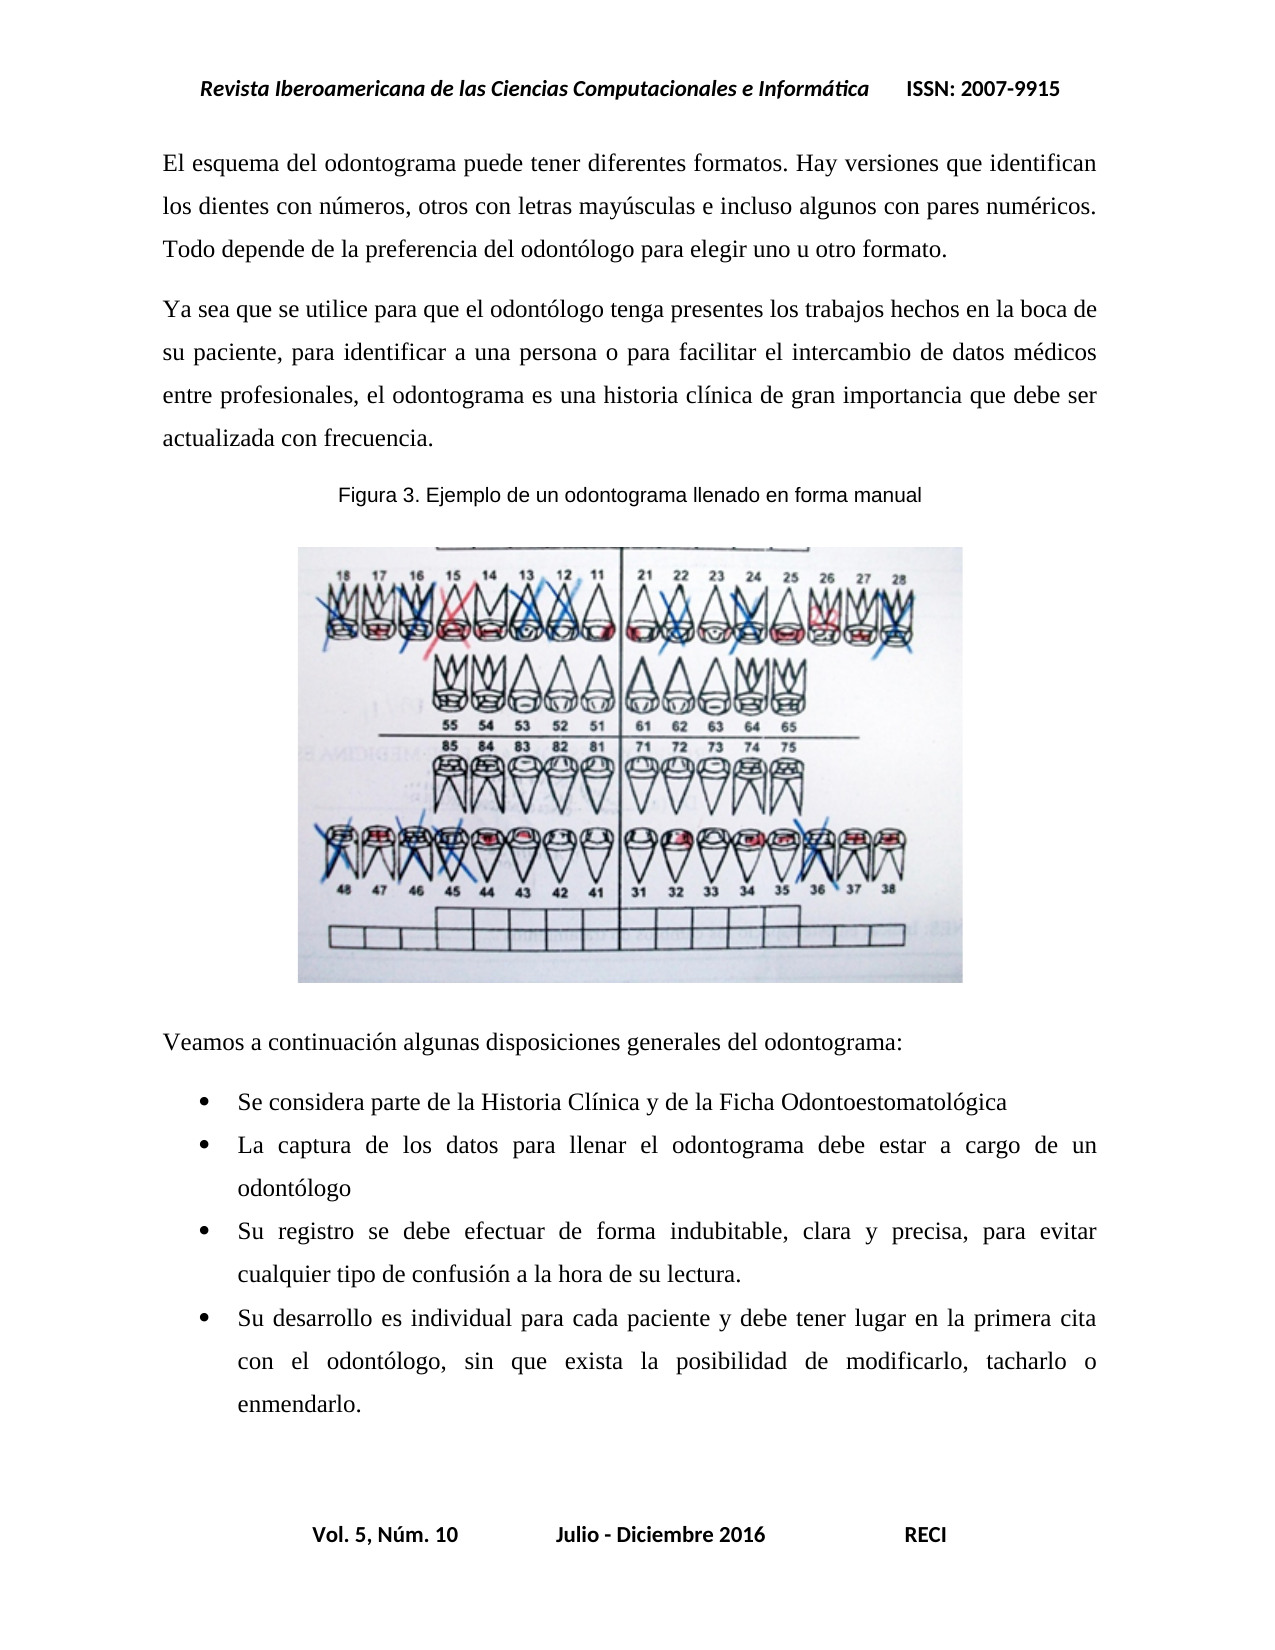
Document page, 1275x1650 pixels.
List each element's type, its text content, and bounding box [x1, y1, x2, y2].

text Ya sea que se utilice para que el odontólogo tenga presentes los trabajos hechos en la boca de su paciente, para identificar a una persona o para facilitar el intercambio de datos médicos entre profesionales, el odontograma es una historia clínica de gran importancia que debe ser actualizada con frecuencia. [162, 294, 1098, 452]
list Se considera parte de la Historia Clínica y de la Ficha Odontoestomatológica [200, 1087, 1098, 1116]
text El esquema del odontograma puede tener diferentes formatos. Hay versiones que identifican los dientes con números, otros con letras mayúsculas e incluso algunos con pares numéricos. Todo depende de la preferencia del odontólogo para elegir uno u otro formato. [162, 148, 1098, 263]
text Veamos a continuación algunas disposiciones generales del odontograma: [162, 1027, 1098, 1056]
list Su desarrollo es individual para cada paciente y debe tener lugar en la primera cita con el odontólogo, sin que exista la posibilidad de modificarlo, tacharlo o enmendarlo. [200, 1303, 1098, 1418]
picture [297, 547, 963, 983]
list La captura de los datos para llenar el odontograma debe estar a cargo de un odontólogo [200, 1130, 1098, 1202]
text Figura 3. Ejemplo de un odontograma llenado en forma manual [162, 483, 1098, 507]
list Su registro se debe efectuar de forma indubitable, clara y precisa, para evitar cualquier tipo de confusión a la hora de su lectura. [200, 1216, 1098, 1288]
